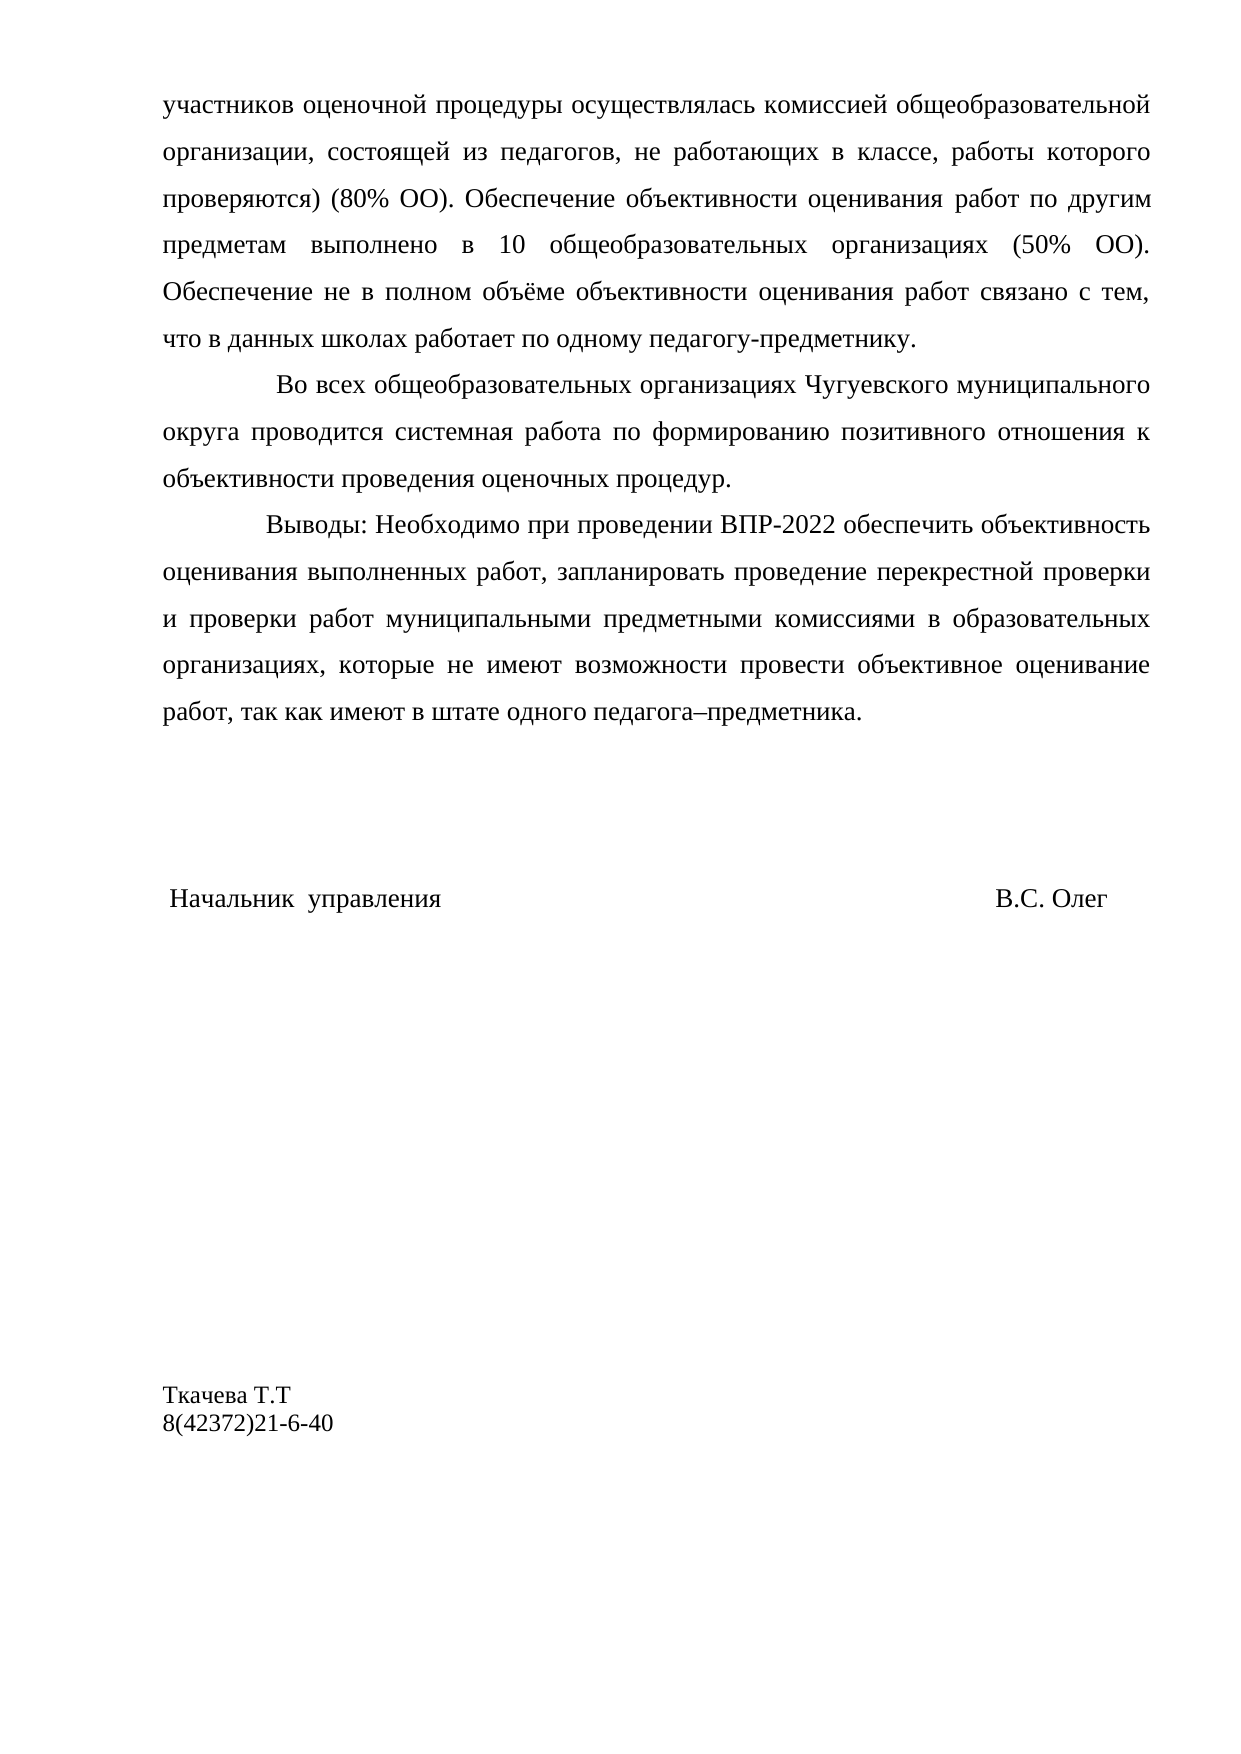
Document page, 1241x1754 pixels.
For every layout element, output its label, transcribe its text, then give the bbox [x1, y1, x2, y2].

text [162, 89, 1152, 353]
text Ткачева Т.Т [162, 1380, 1152, 1408]
text Во всех общеобразовательных организациях Чугуевского муниципального округа проводится системная работа по формированию позитивного отношения к объективности проведения оценочных процедур. [162, 369, 1152, 493]
text Начальник управления В.С. Олег [162, 882, 1152, 913]
text Выводы: Необходимо при проведении ВПР-2022 обеспечить объективность оценивания выполненных работ, запланировать проведение перекрестной проверки и проверки работ муниципальными предметными комиссиями в образовательных организациях, которые не имеют возможности провести объективное оценивание работ, так как имеют в штате одного педагога–предметника. [162, 509, 1152, 726]
text 8(42372)21-6-40 [162, 1408, 1152, 1437]
